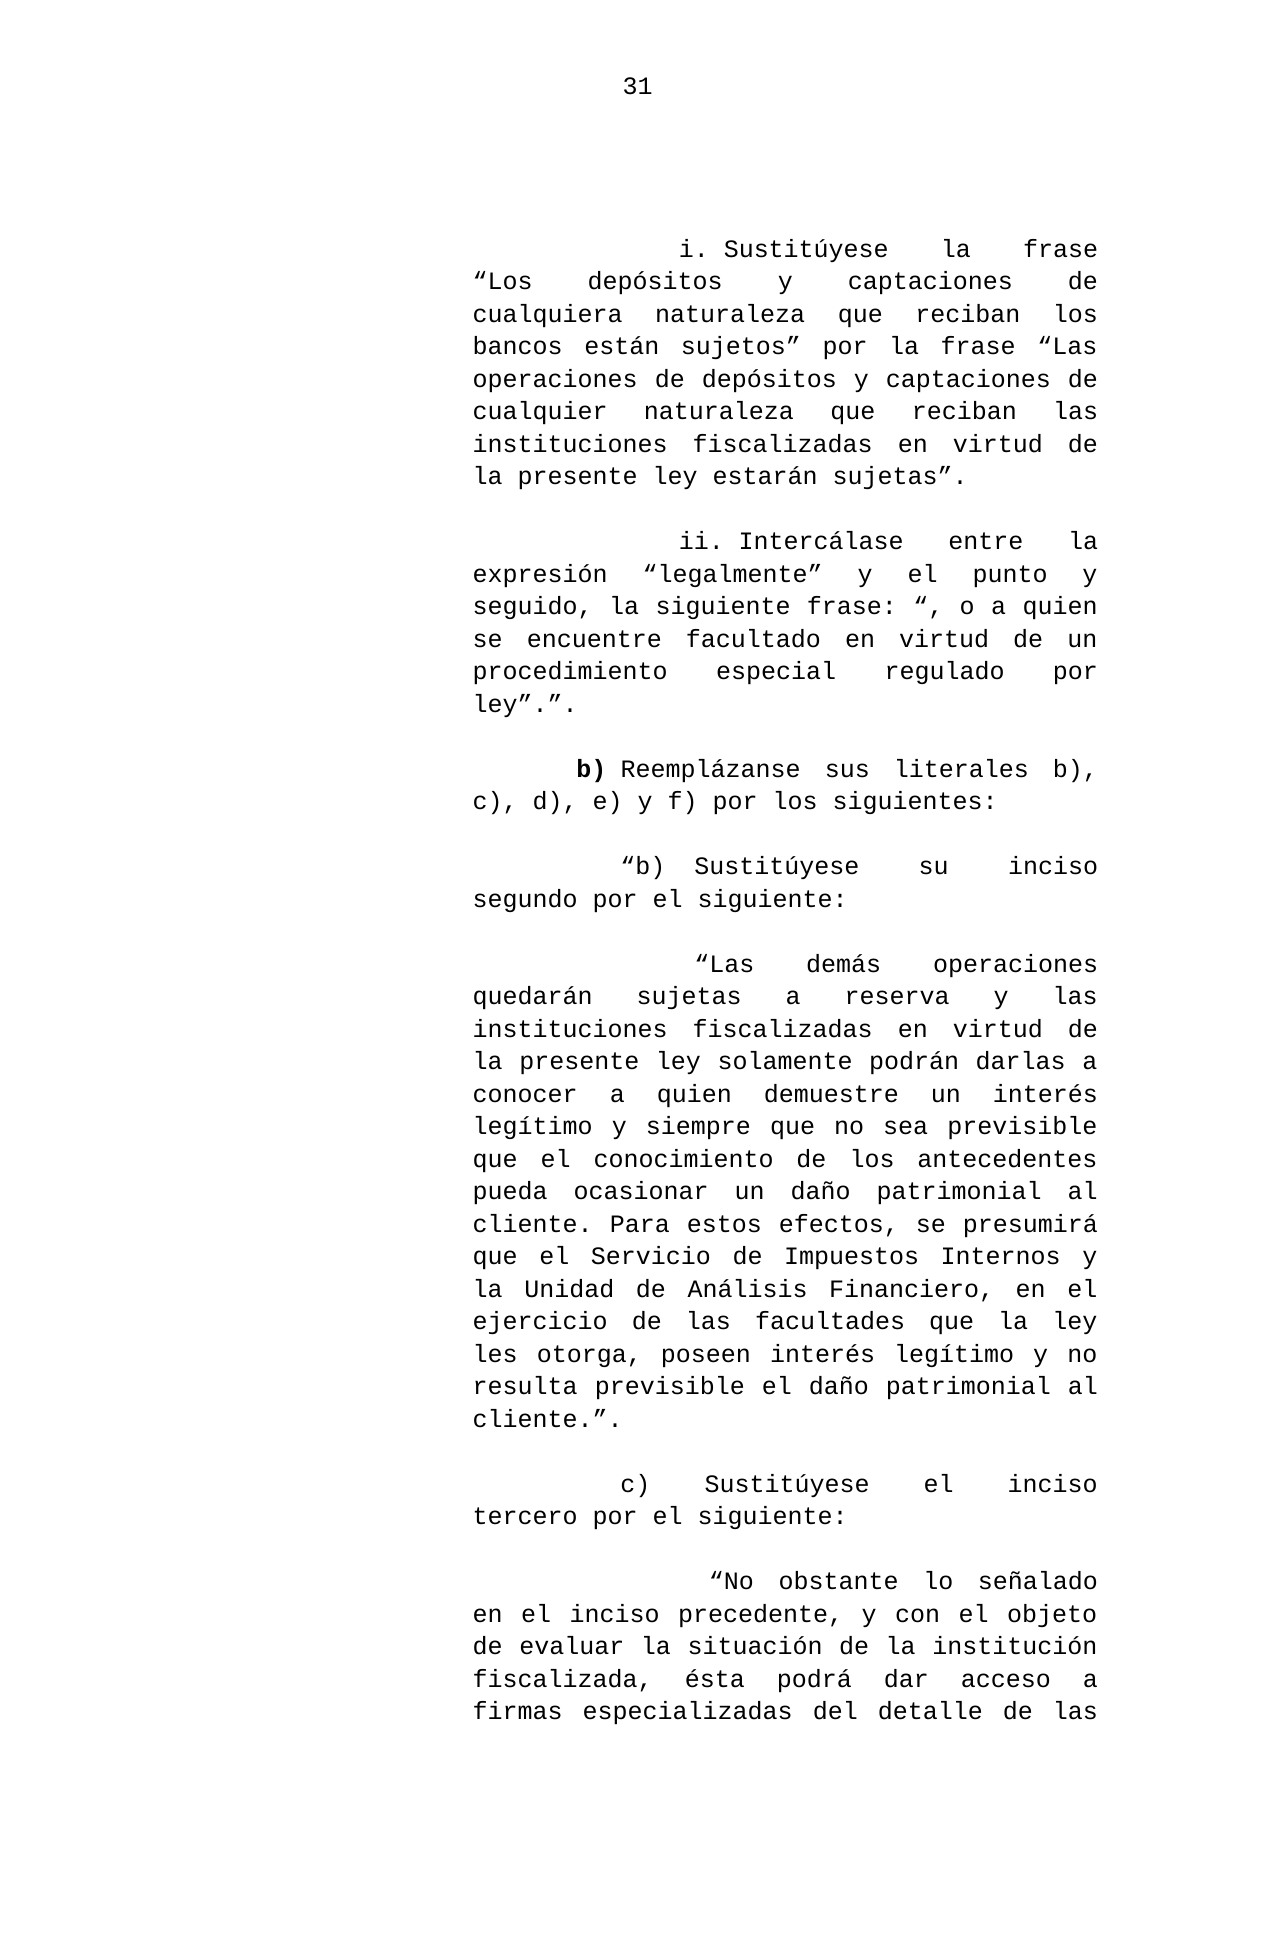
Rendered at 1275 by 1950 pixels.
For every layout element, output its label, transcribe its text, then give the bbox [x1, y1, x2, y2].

text c) Sustitúyese el inciso tercero por el siguiente: [472, 1471, 1098, 1532]
text “b) Sustitúyese su inciso segundo por el siguiente: [472, 854, 1098, 914]
list Reemplázanse sus literales b), c), d), e) y f) por los siguientes: [472, 756, 1098, 817]
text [472, 1569, 1098, 1727]
list Intercálase entre la expresión “legalmente” y el punto y seguido, la siguiente frase: “, o a quien se encuentre facultado en virtud de un procedimiento especial regulado por ley”.”. [472, 529, 1098, 719]
text “Las demás operaciones quedarán sujetas a reserva y las instituciones fiscalizadas en virtud de la presente ley solamente podrán darlas a conocer a quien demuestre un interés legítimo y siempre que no sea previsible que el conocimiento de los antecedentes pueda ocasionar un daño patrimonial al cliente. Para estos efectos, se presumirá que el Servicio de Impuestos Internos y la Unidad de Análisis Financiero, en el ejercicio de las facultades que la ley les otorga, poseen interés legítimo y no resulta previsible el daño patrimonial al cliente.”. [472, 951, 1098, 1434]
list Sustitúyese la frase “Los depósitos y captaciones de cualquiera naturaleza que reciban los bancos están sujetos” por la frase “Las operaciones de depósitos y captaciones de cualquier naturaleza que reciban las instituciones fiscalizadas en virtud de la presente ley estarán sujetas”. [472, 236, 1098, 492]
